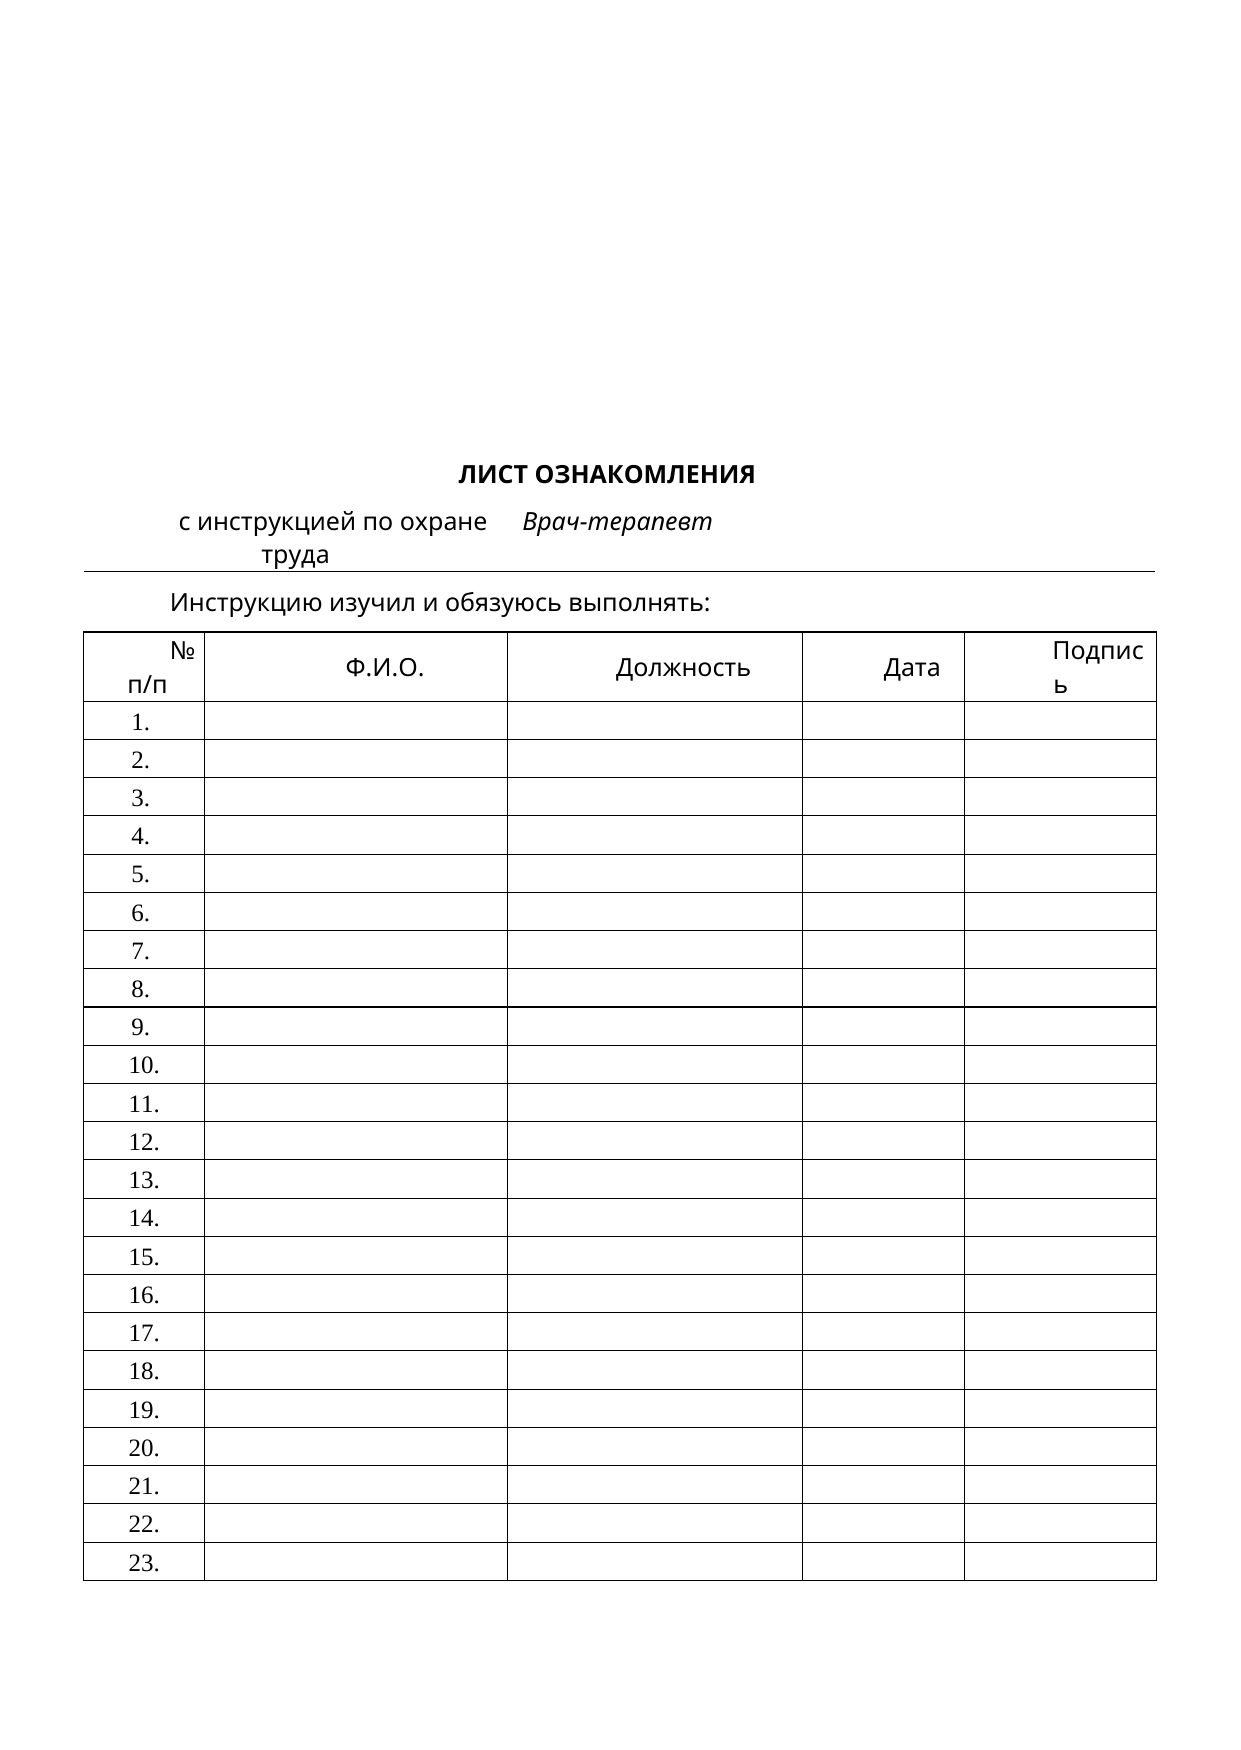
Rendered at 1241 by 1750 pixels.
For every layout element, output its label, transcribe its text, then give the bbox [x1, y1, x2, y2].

table_cell [508, 1428, 802, 1465]
table_cell [205, 702, 507, 739]
table_cell [965, 1008, 1156, 1044]
table_cell [205, 740, 507, 777]
table_cell [84, 1390, 204, 1427]
text ЛИСТ ОЗНАКОМЛЕНИЯ [383, 457, 1157, 491]
table_cell [84, 1237, 204, 1274]
table_cell [508, 969, 802, 1006]
table_cell [965, 702, 1156, 739]
table_cell [965, 816, 1156, 853]
table_cell [84, 1428, 204, 1465]
table_cell [803, 1313, 964, 1350]
table_cell [205, 1504, 507, 1542]
table_cell [205, 1046, 507, 1083]
table_cell [965, 855, 1156, 892]
table_cell [84, 816, 204, 853]
table_cell [84, 1313, 204, 1350]
table_cell [205, 1543, 507, 1580]
table_cell [84, 1543, 204, 1580]
table_cell [84, 1046, 204, 1083]
table_cell [803, 1199, 964, 1236]
table_cell [803, 740, 964, 777]
table_cell [965, 778, 1156, 815]
table_cell [205, 1428, 507, 1465]
table_cell [84, 1160, 204, 1197]
table_cell [965, 1237, 1156, 1274]
table_cell [508, 1351, 802, 1389]
table_header Врач-терапевт [507, 491, 1156, 571]
table_cell [508, 1543, 802, 1580]
table_cell [205, 1313, 507, 1350]
table_cell [803, 778, 964, 815]
table_cell № п/п [84, 633, 204, 701]
table_cell [965, 740, 1156, 777]
table_cell [803, 1275, 964, 1312]
table_cell [508, 893, 802, 930]
table_cell [508, 1313, 802, 1350]
table_cell [803, 702, 964, 739]
table_cell [84, 702, 204, 739]
table_cell [508, 1466, 802, 1503]
table_cell [84, 1504, 204, 1542]
table_cell [965, 969, 1156, 1006]
table_cell [84, 1351, 204, 1389]
table_cell [508, 1008, 802, 1044]
table_cell [508, 740, 802, 777]
table_cell [803, 1084, 964, 1121]
table_cell [803, 1122, 964, 1159]
table_cell Дата [803, 633, 964, 701]
table_cell [803, 1390, 964, 1427]
table_cell [84, 855, 204, 892]
table_cell [205, 1008, 507, 1044]
table_cell [205, 1237, 507, 1274]
table_cell [84, 893, 204, 930]
table_cell [965, 1466, 1156, 1503]
table_cell [508, 1046, 802, 1083]
table_cell [965, 1313, 1156, 1350]
table_cell [965, 1390, 1156, 1427]
table_cell [965, 1046, 1156, 1083]
table_cell [508, 702, 802, 739]
table_cell [205, 1275, 507, 1312]
table_cell [205, 1122, 507, 1159]
table_cell [205, 1466, 507, 1503]
table_cell [803, 1046, 964, 1083]
table_cell [965, 931, 1156, 968]
table_cell [508, 1275, 802, 1312]
table_cell [803, 1543, 964, 1580]
table_cell [803, 1466, 964, 1503]
table_cell [508, 778, 802, 815]
table_cell [965, 1275, 1156, 1312]
table_cell [803, 816, 964, 853]
table_cell [508, 1390, 802, 1427]
table_cell [803, 1160, 964, 1197]
table_cell [84, 1122, 204, 1159]
table_cell [965, 1351, 1156, 1389]
table_cell [965, 1160, 1156, 1197]
table_cell Должность [508, 633, 802, 701]
table_cell [84, 778, 204, 815]
table_cell [508, 1237, 802, 1274]
table_cell [965, 1504, 1156, 1542]
table_cell [205, 855, 507, 892]
table_cell [803, 1351, 964, 1389]
table_cell [84, 1466, 204, 1503]
table_cell [205, 969, 507, 1006]
table_cell [205, 778, 507, 815]
table_cell [84, 1084, 204, 1121]
table_cell [508, 1160, 802, 1197]
table_cell [84, 1275, 204, 1312]
table_cell [205, 816, 507, 853]
table_cell [803, 1237, 964, 1274]
table_cell [84, 969, 204, 1006]
table_cell [205, 1084, 507, 1121]
table_cell [508, 816, 802, 853]
table_cell [205, 1199, 507, 1236]
table_cell [205, 1351, 507, 1389]
table_cell [803, 855, 964, 892]
table_cell [205, 1160, 507, 1197]
table_cell [965, 1199, 1156, 1236]
table_cell [508, 855, 802, 892]
table_cell [803, 1504, 964, 1542]
table_cell [84, 1008, 204, 1044]
table_cell [803, 969, 964, 1006]
table_cell [508, 1122, 802, 1159]
table_cell [803, 893, 964, 930]
table_cell Ф.И.О. [205, 633, 507, 701]
table_cell Инструкцию изучил и обязуюсь выполнять: [83, 571, 1156, 631]
table_cell [965, 1084, 1156, 1121]
table_cell [803, 1428, 964, 1465]
table_cell [508, 1504, 802, 1542]
table_cell [965, 893, 1156, 930]
table_cell [205, 893, 507, 930]
table_cell [508, 1084, 802, 1121]
table_cell [205, 1390, 507, 1427]
table_cell [965, 1122, 1156, 1159]
table_cell Подпись [965, 633, 1156, 701]
table_cell [508, 1199, 802, 1236]
table_cell [205, 931, 507, 968]
table_cell [803, 931, 964, 968]
table_cell [84, 1199, 204, 1236]
table_header с инструкцией по охране труда [83, 491, 507, 571]
table_cell [84, 740, 204, 777]
table_cell [803, 1008, 964, 1044]
table_cell [965, 1428, 1156, 1465]
table_cell [84, 931, 204, 968]
table_cell [508, 931, 802, 968]
table_cell [965, 1543, 1156, 1580]
